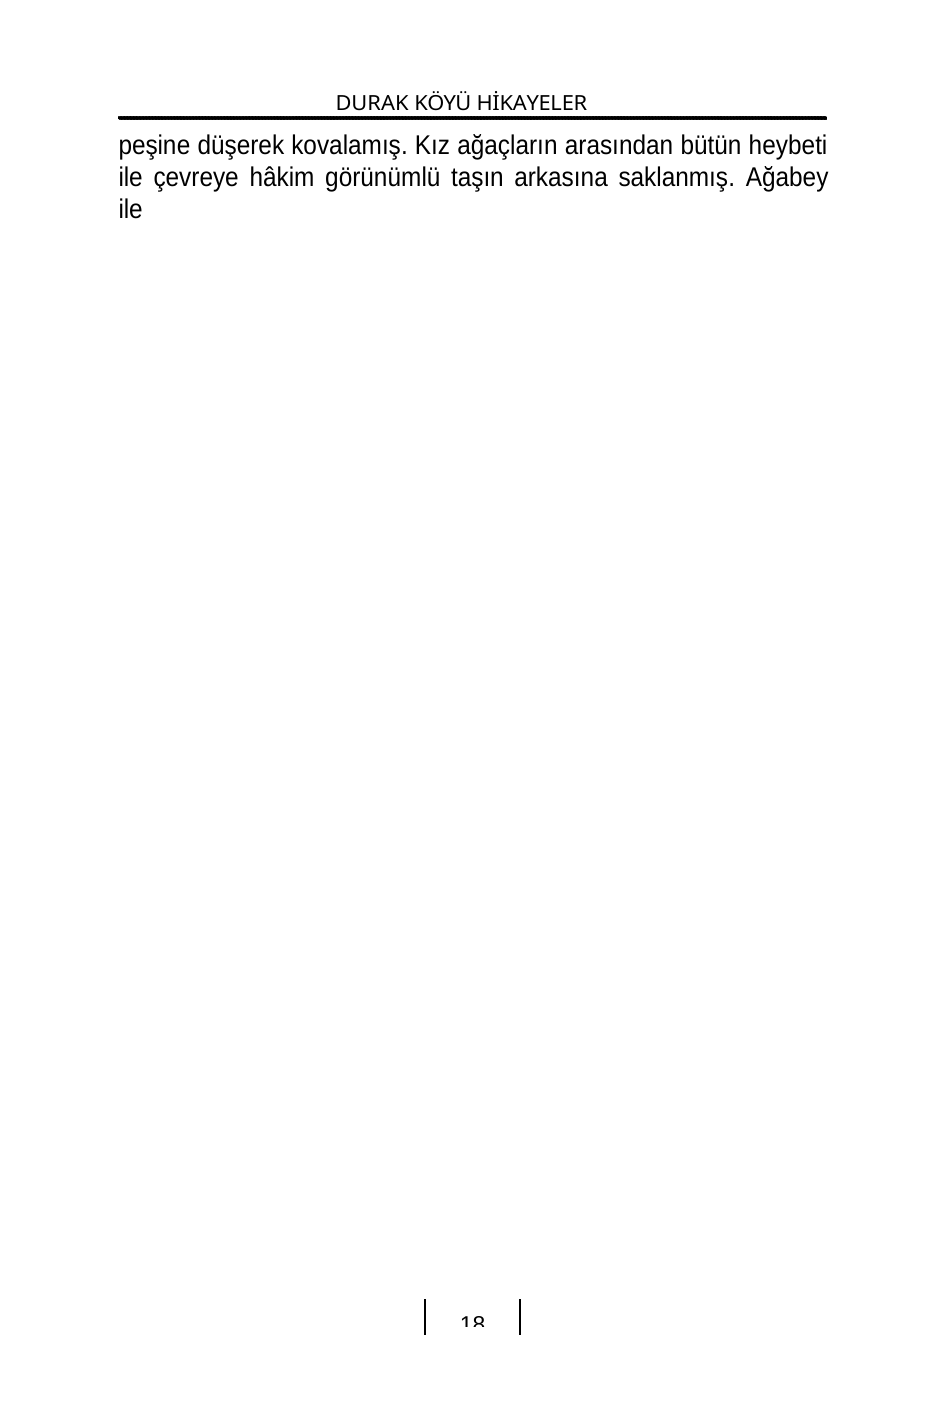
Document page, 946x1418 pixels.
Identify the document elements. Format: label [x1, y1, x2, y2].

text [118, 129, 828, 225]
